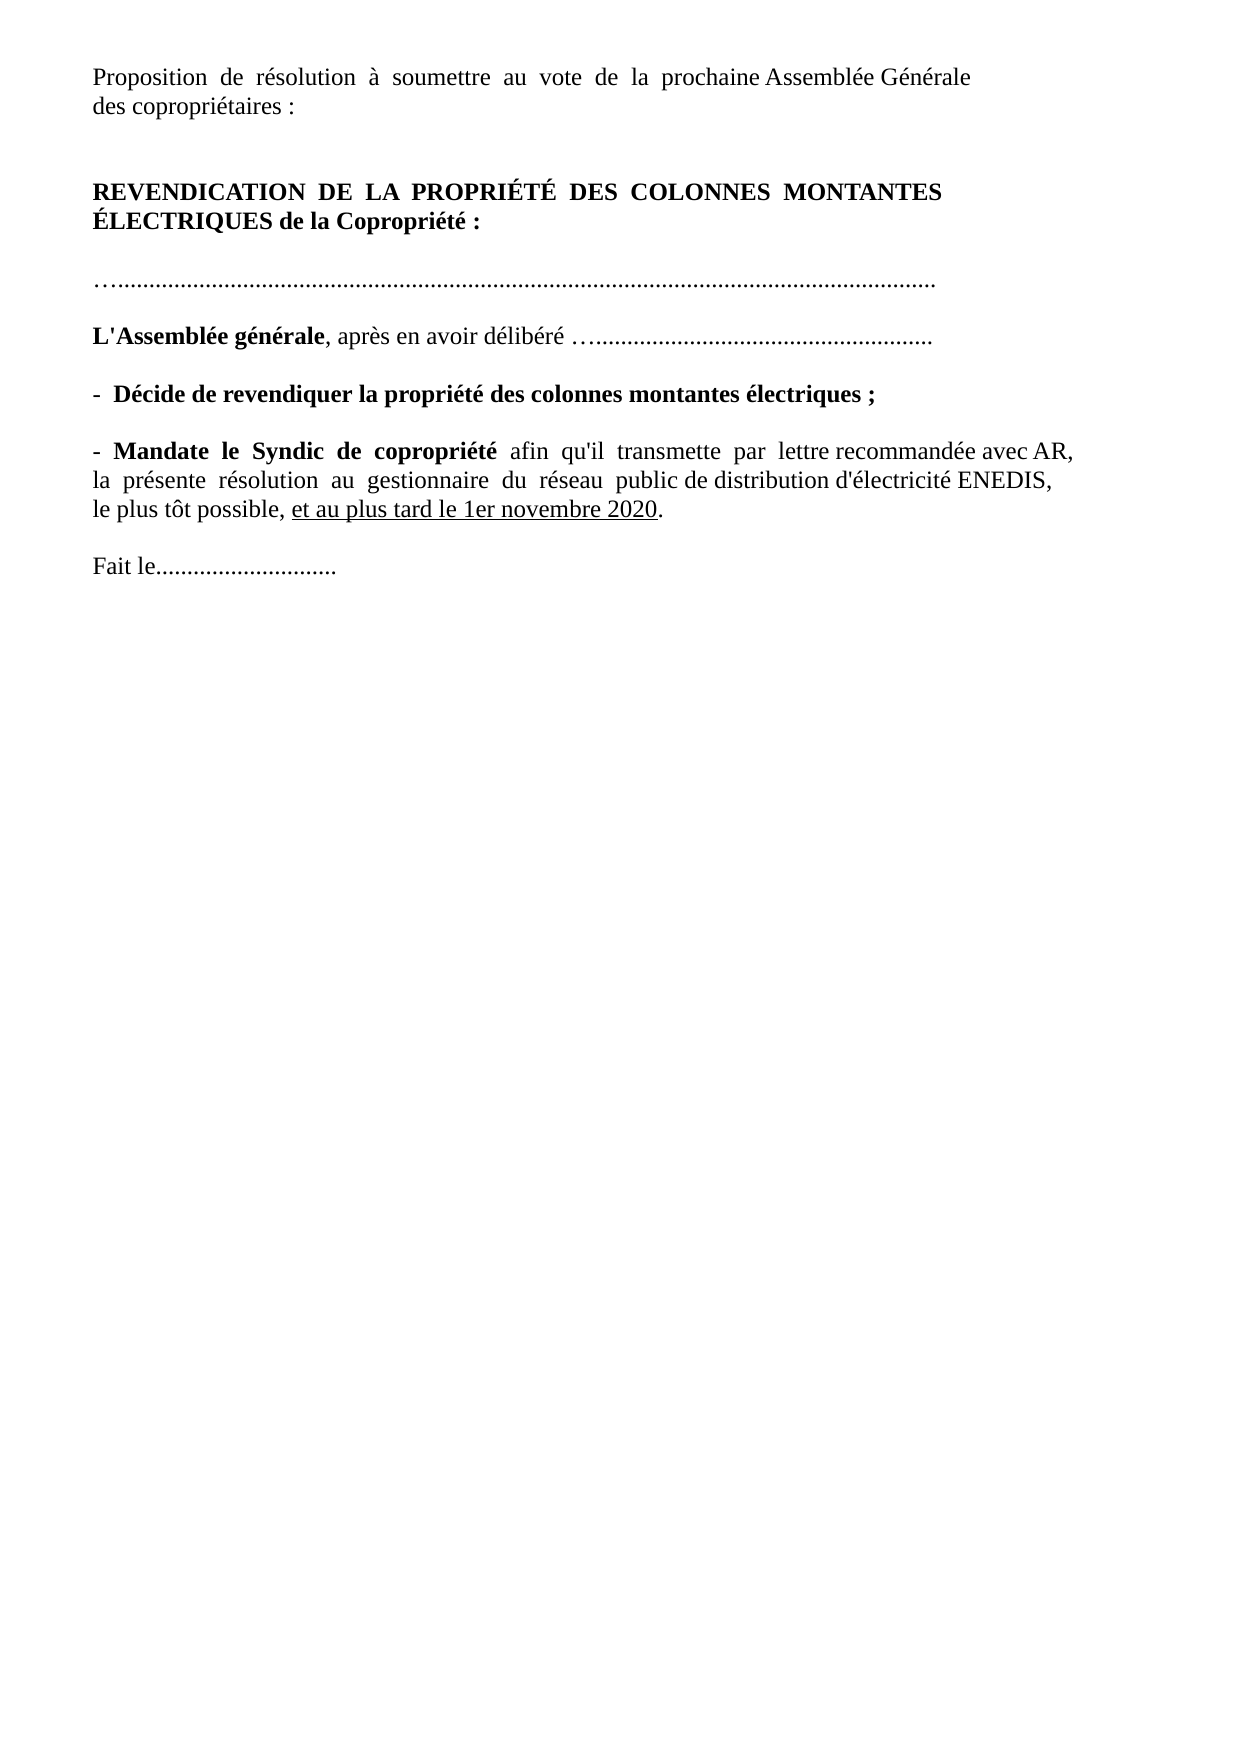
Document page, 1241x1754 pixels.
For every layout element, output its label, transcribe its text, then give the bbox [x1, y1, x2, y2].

text ÉLECTRIQUES de la Copropriété : …................................................................................................................................... [92, 206, 1150, 292]
text REVENDICATION DE LA PROPRIÉTÉ DES COLONNES MONTANTES [92, 177, 1150, 206]
text Proposition de résolution à soumettre au vote de la prochaine Assemblée Générale des copropriétaires : [92, 62, 1150, 120]
text ‐ Décide de revendiquer la propriété des colonnes montantes électriques ; [92, 379, 1150, 407]
text Fait le............................. [92, 551, 1150, 580]
text ‐ Mandate le Syndic de copropriété afin qu'il transmette par lettre recommandée avec AR, la présente résolution au gestionnaire du réseau public de distribution d'électricité ENEDIS, le plus tôt possible, et au plus tard le 1er novembre 2020. [92, 436, 1150, 522]
text L'Assemblée générale, après en avoir délibéré …...................................................... [92, 321, 1150, 350]
